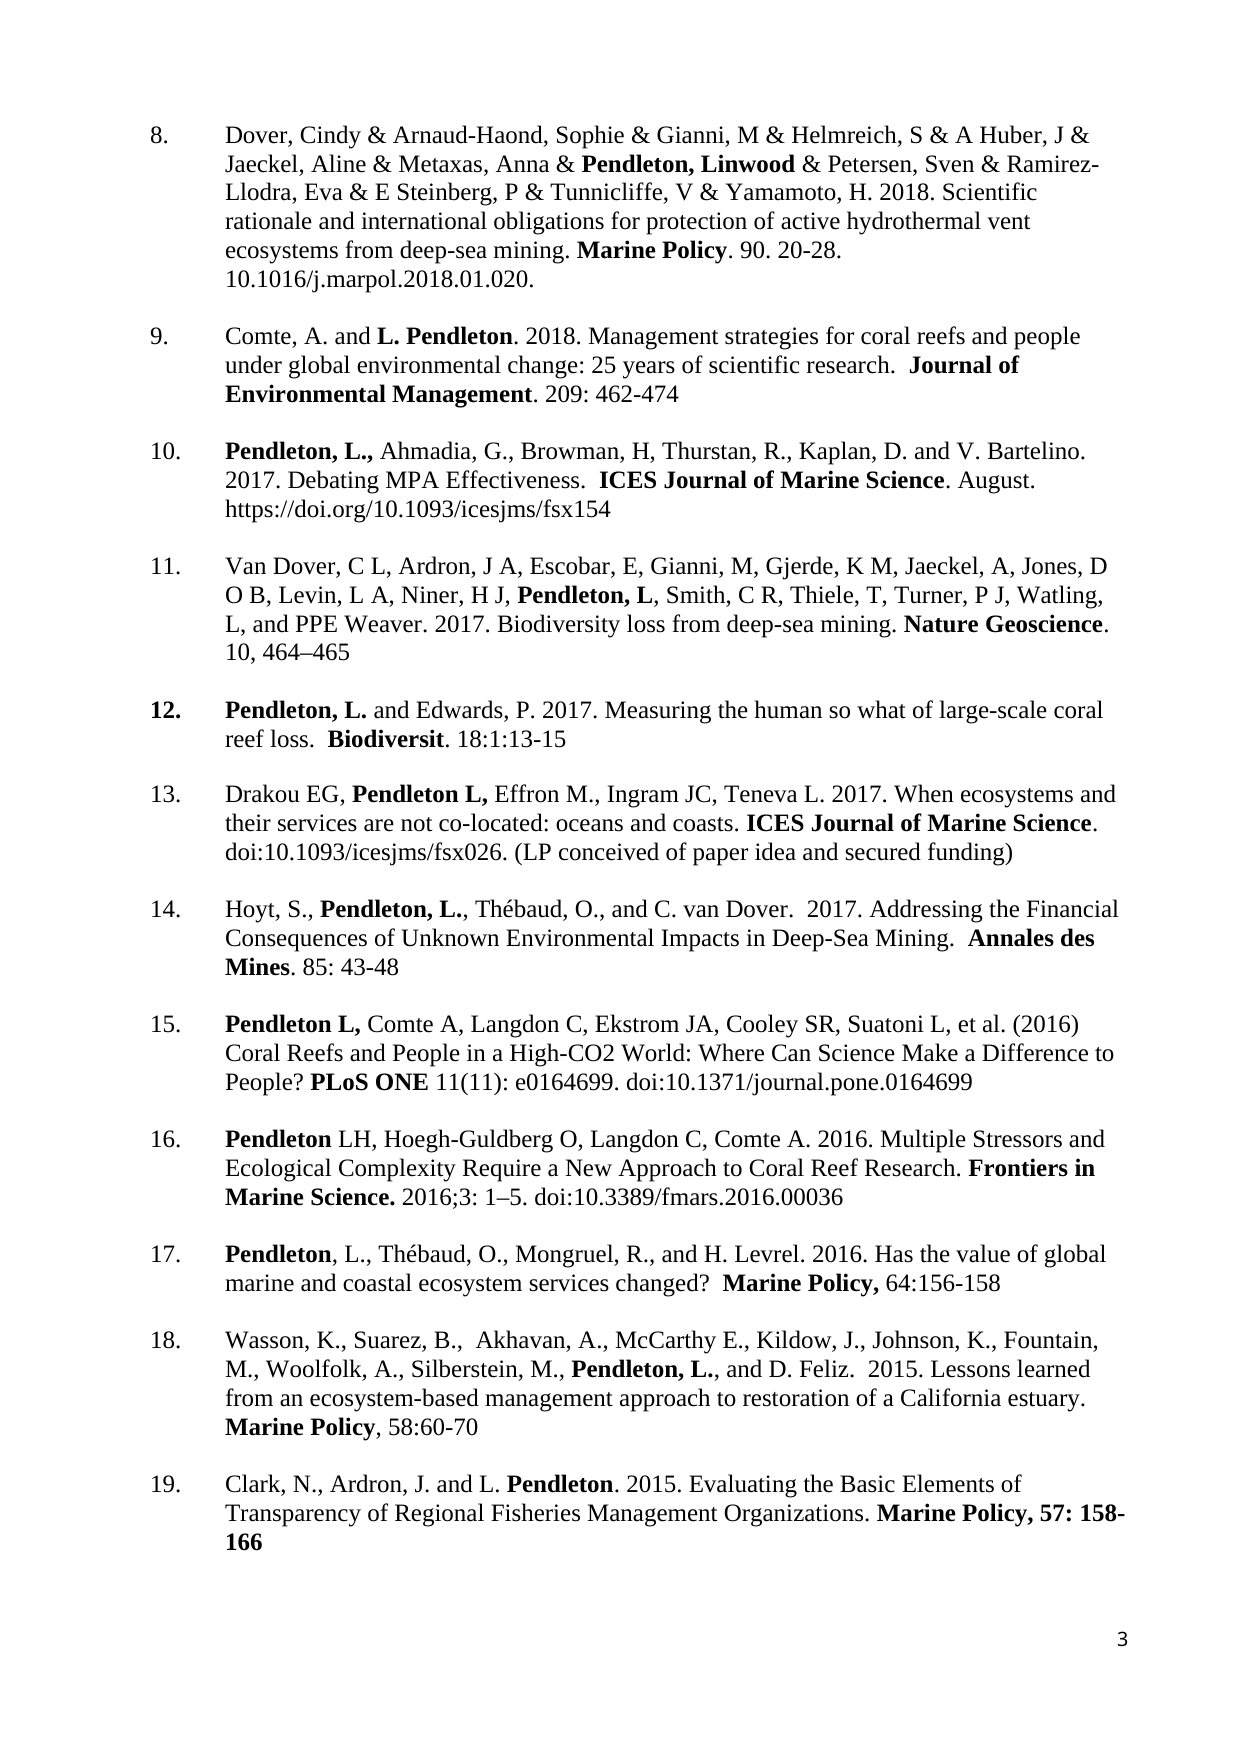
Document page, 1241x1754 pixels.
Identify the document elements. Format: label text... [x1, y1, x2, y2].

list Pendleton, L., Ahmadia, G., Browman, H, Thurstan, R., Kaplan, D. and V. Bartelino. 2017. Debating MPA Effectiveness. ICES Journal of Marine Science. August. https://doi.org/10.1093/icesjms/fsx154 [150, 436, 1128, 522]
list Pendleton, L. and Edwards, P. 2017. Measuring the human so what of large-scale coral reef loss. Biodiversit. 18:1:13-15 [150, 695, 1128, 752]
list Pendleton LH, Hoegh-Guldberg O, Langdon C, Comte A. 2016. Multiple Stressors and Ecological Complexity Require a New Approach to Coral Reef Research. Frontiers in Marine Science. 2016;3: 1–5. doi:10.3389/fmars.2016.00036 [150, 1124, 1128, 1211]
list Pendleton, L., Thébaud, O., Mongruel, R., and H. Levrel. 2016. Has the value of global marine and coastal ecosystem services changed? Marine Policy, 64:156-158 [150, 1239, 1128, 1297]
list Drakou EG, Pendleton L, Effron M., Ingram JC, Teneva L. 2017. When ecosystems and their services are not co-located: oceans and coasts. ICES Journal of Marine Science. doi:10.1093/icesjms/fsx026. (LP conceived of paper idea and secured funding) [150, 779, 1128, 866]
list Clark, N., Ardron, J. and L. Pendleton. 2015. Evaluating the Basic Elements of Transparency of Regional Fisheries Management Organizations. Marine Policy, 57: 158-166 [150, 1469, 1128, 1556]
list Hoyt, S., Pendleton, L., Thébaud, O., and C. van Dover. 2017. Addressing the Financial Consequences of Unknown Environmental Impacts in Deep-Sea Mining. Annales des Mines. 85: 43-48 [150, 894, 1128, 981]
list Comte, A. and L. Pendleton. 2018. Management strategies for coral reefs and people under global environmental change: 25 years of scientific research. Journal of Environmental Management. 209: 462-474 [150, 321, 1128, 407]
list Van Dover, C L, Ardron, J A, Escobar, E, Gianni, M, Gjerde, K M, Jaeckel, A, Jones, D O B, Levin, L A, Niner, H J, Pendleton, L, Smith, C R, Thiele, T, Turner, P J, Watling, L, and PPE Weaver. 2017. Biodiversity loss from deep-sea mining. Nature Geoscience. 10, 464–465 [150, 551, 1128, 666]
list Wasson, K., Suarez, B., Akhavan, A., McCarthy E., Kildow, J., Johnson, K., Fountain, M., Woolfolk, A., Silberstein, M., Pendleton, L., and D. Feliz. 2015. Lessons learned from an ecosystem-based management approach to restoration of a California estuary. Marine Policy, 58:60-70 [150, 1326, 1128, 1441]
list Dover, Cindy & Arnaud-Haond, Sophie & Gianni, M & Helmreich, S & A Huber, J & Jaeckel, Aline & Metaxas, Anna & Pendleton, Linwood & Petersen, Sven & Ramirez-Llodra, Eva & E Steinberg, P & Tunnicliffe, V & Yamamoto, H. 2018. Scientific rationale and international obligations for protection of active hydrothermal vent ecosystems from deep-sea mining. Marine Policy. 90. 20-28. 10.1016/j.marpol.2018.01.020. [150, 120, 1128, 292]
list Pendleton L, Comte A, Langdon C, Ekstrom JA, Cooley SR, Suatoni L, et al. (2016) Coral Reefs and People in a High-CO2 World: Where Can Science Make a Difference to People? PLoS ONE 11(11): e0164699. doi:10.1371/journal.pone.0164699 [150, 1009, 1128, 1096]
